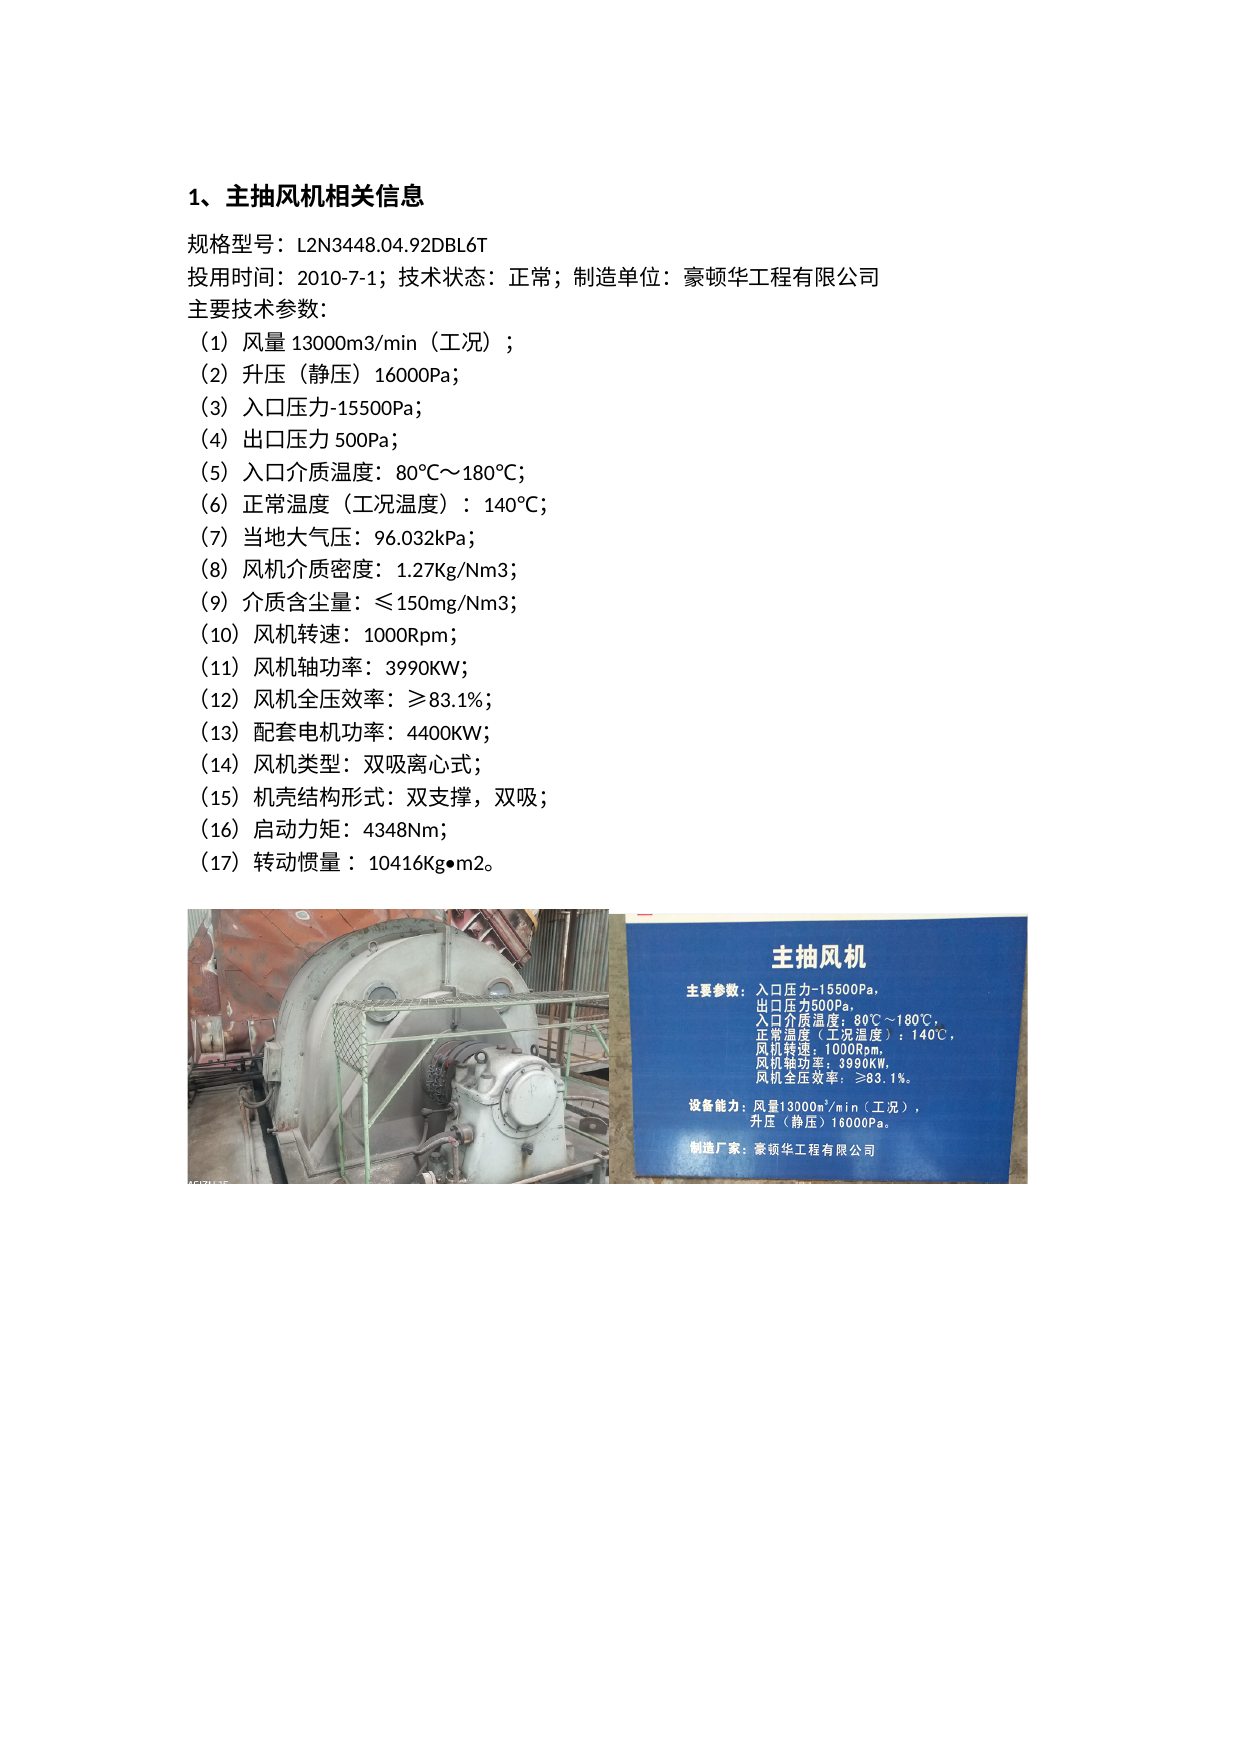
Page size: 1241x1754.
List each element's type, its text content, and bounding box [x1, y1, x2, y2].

text （9）介质含尘量：≤150mg/Nm3； [187, 584, 1053, 617]
text （10）风机转速：1000Rpm； [187, 617, 1053, 649]
text （4）出口压力500Pa； [187, 422, 1053, 454]
text （13）配套电机功率：4400KW； [187, 714, 1053, 747]
text （2）升压（静压）16000Pa； [187, 357, 1053, 389]
text （1）风量13000m3/min（工况）； [187, 324, 1053, 357]
text （3）入口压力-15500Pa； [187, 389, 1053, 422]
text 投用时间：2010-7-1；技术状态：正常；制造单位：豪顿华工程有限公司 [187, 259, 1053, 292]
text 规格型号：L2N3448.04.92DBL6T [187, 227, 1053, 259]
text （15）机壳结构形式：双支撑，双吸； [187, 779, 1053, 812]
text （14）风机类型：双吸离心式； [187, 747, 1053, 779]
text （5）入口介质温度：80℃～180℃； [187, 454, 1053, 487]
text （12）风机全压效率：≥83.1%； [187, 682, 1053, 714]
text （8）风机介质密度：1.27Kg/Nm3； [187, 552, 1053, 584]
picture [187, 909, 1028, 1184]
text （7）当地大气压：96.032kPa； [187, 519, 1053, 552]
text （11）风机轴功率：3990KW； [187, 649, 1053, 682]
text 1、主抽风机相关信息 [187, 162, 1053, 227]
text 主要技术参数： [187, 292, 1053, 324]
text （16）启动力矩：4348Nm； [187, 812, 1053, 844]
text （6）正常温度（工况温度）：140℃； [187, 487, 1053, 519]
text （17）转动惯量 ：10416Kg•m2。 [187, 844, 1053, 877]
